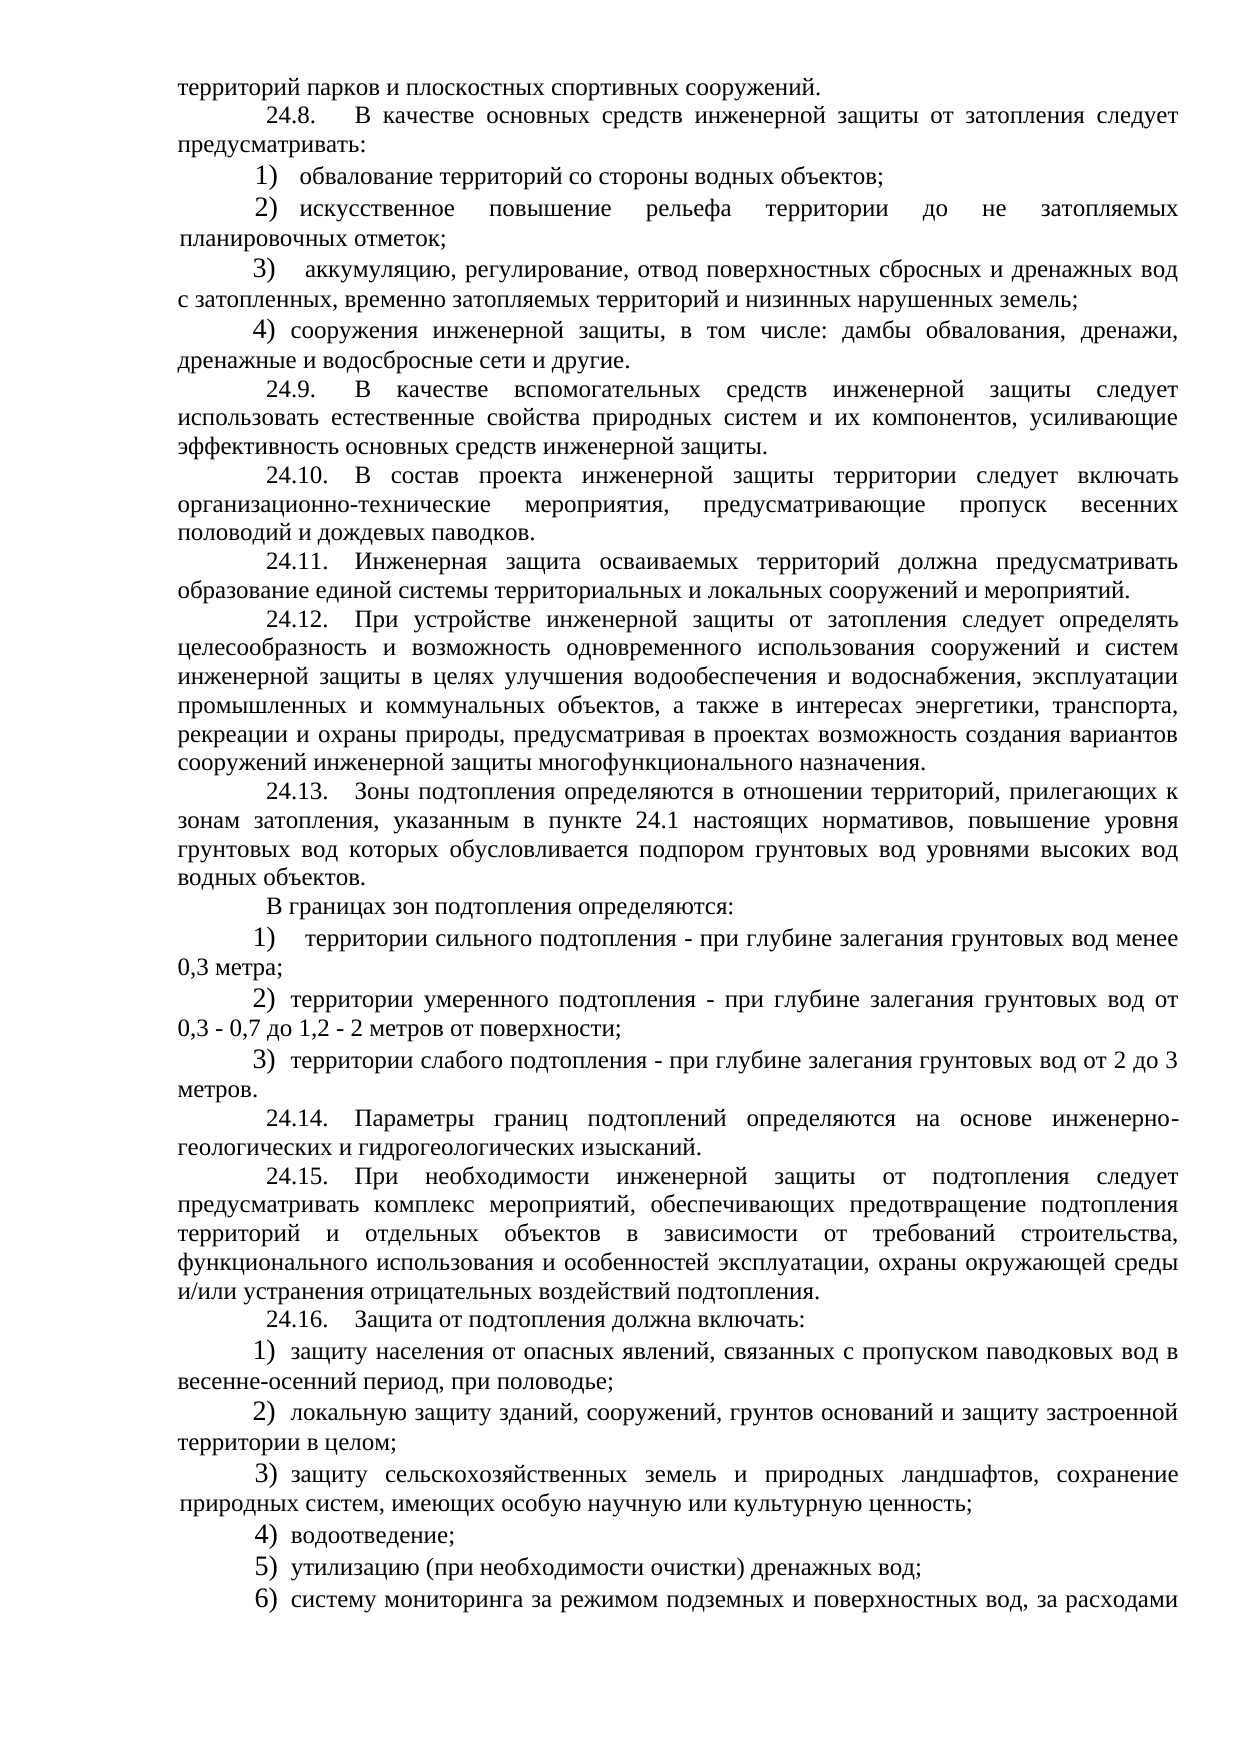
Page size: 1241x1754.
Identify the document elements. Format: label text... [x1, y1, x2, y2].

list Параметры границ подтоплений определяются на основе инженерногеологических и гидрогеологических изысканий. [177, 1103, 1179, 1161]
list искусственное повышение рельефа территории до не затопляемых планировочных отметок; [179, 190, 1179, 251]
list утилизацию (при необходимости очистки) дренажных вод; [179, 1549, 1181, 1582]
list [179, 1582, 1179, 1614]
list При устройстве инженерной защиты от затопления следует определять целесообразность и возможность одновременного использования сооружений и систем инженерной защиты в целях улучшения водообеспечения и водоснабжения, эксплуатации промышленных и коммунальных объектов, а также в интересах энергетики, транспорта, рекреации и охраны природы, предусматривая в проектах возможность создания вариантов сооружений инженерной защиты многофункционального назначения. [177, 604, 1179, 776]
list локальную защиту зданий, сооружений, грунтов оснований и защиту застроенной территории в целом; [177, 1394, 1179, 1456]
list сооружения инженерной защиты, в том числе: дамбы обвалования, дренажи, дренажные и водосбросные сети и другие. [177, 312, 1179, 374]
list В состав проекта инженерной защиты территории следует включать организационно-технические мероприятия, предусматривающие пропуск весенних половодий и дождевых паводков. [177, 460, 1179, 546]
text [177, 72, 1179, 100]
list территории слабого подтопления - при глубине залегания грунтовых вод от 2 до 3 метров. [177, 1042, 1179, 1103]
text В границах зон подтопления определяются: [177, 891, 1181, 920]
list защиту сельскохозяйственных земель и природных ландшафтов, сохранение природных систем, имеющих особую научную или культурную ценность; [179, 1456, 1179, 1517]
list обвалование территорий со стороны водных объектов; [179, 158, 1181, 190]
list Инженерная защита осваиваемых территорий должна предусматривать образование единой системы территориальных и локальных сооружений и мероприятий. [177, 546, 1179, 604]
list Защита от подтопления должна включать: [177, 1304, 1181, 1333]
list В качестве вспомогательных средств инженерной защиты следует использовать естественные свойства природных систем и их компонентов, усиливающие эффективность основных средств инженерной защиты. [177, 374, 1179, 460]
list аккумуляцию, регулирование, отвод поверхностных сбросных и дренажных вод с затопленных, временно затопляемых территорий и низинных нарушенных земель; [177, 251, 1179, 312]
list защиту населения от опасных явлений, связанных с пропуском паводковых вод в весенне-осенний период, при половодье; [177, 1333, 1179, 1394]
list В качестве основных средств инженерной защиты от затопления следует предусматривать: [177, 100, 1179, 158]
list Зоны подтопления определяются в отношении территорий, прилегающих к зонам затопления, указанным в пункте 24.1 настоящих нормативов, повышение уровня грунтовых вод которых обусловливается подпором грунтовых вод уровнями высоких вод водных объектов. [177, 776, 1179, 891]
list При необходимости инженерной защиты от подтопления следует предусматривать комплекс мероприятий, обеспечивающих предотвращение подтопления территорий и отдельных объектов в зависимости от требований строительства, функционального использования и особенностей эксплуатации, охраны окружающей среды и/или устранения отрицательных воздействий подтопления. [177, 1161, 1179, 1304]
list территории умеренного подтопления - при глубине залегания грунтовых вод от 0,3 - 0,7 до 1,2 - 2 метров от поверхности; [177, 981, 1179, 1042]
list водоотведение; [179, 1517, 1181, 1549]
list территории сильного подтопления - при глубине залегания грунтовых вод менее 0,3 метра; [177, 920, 1179, 981]
